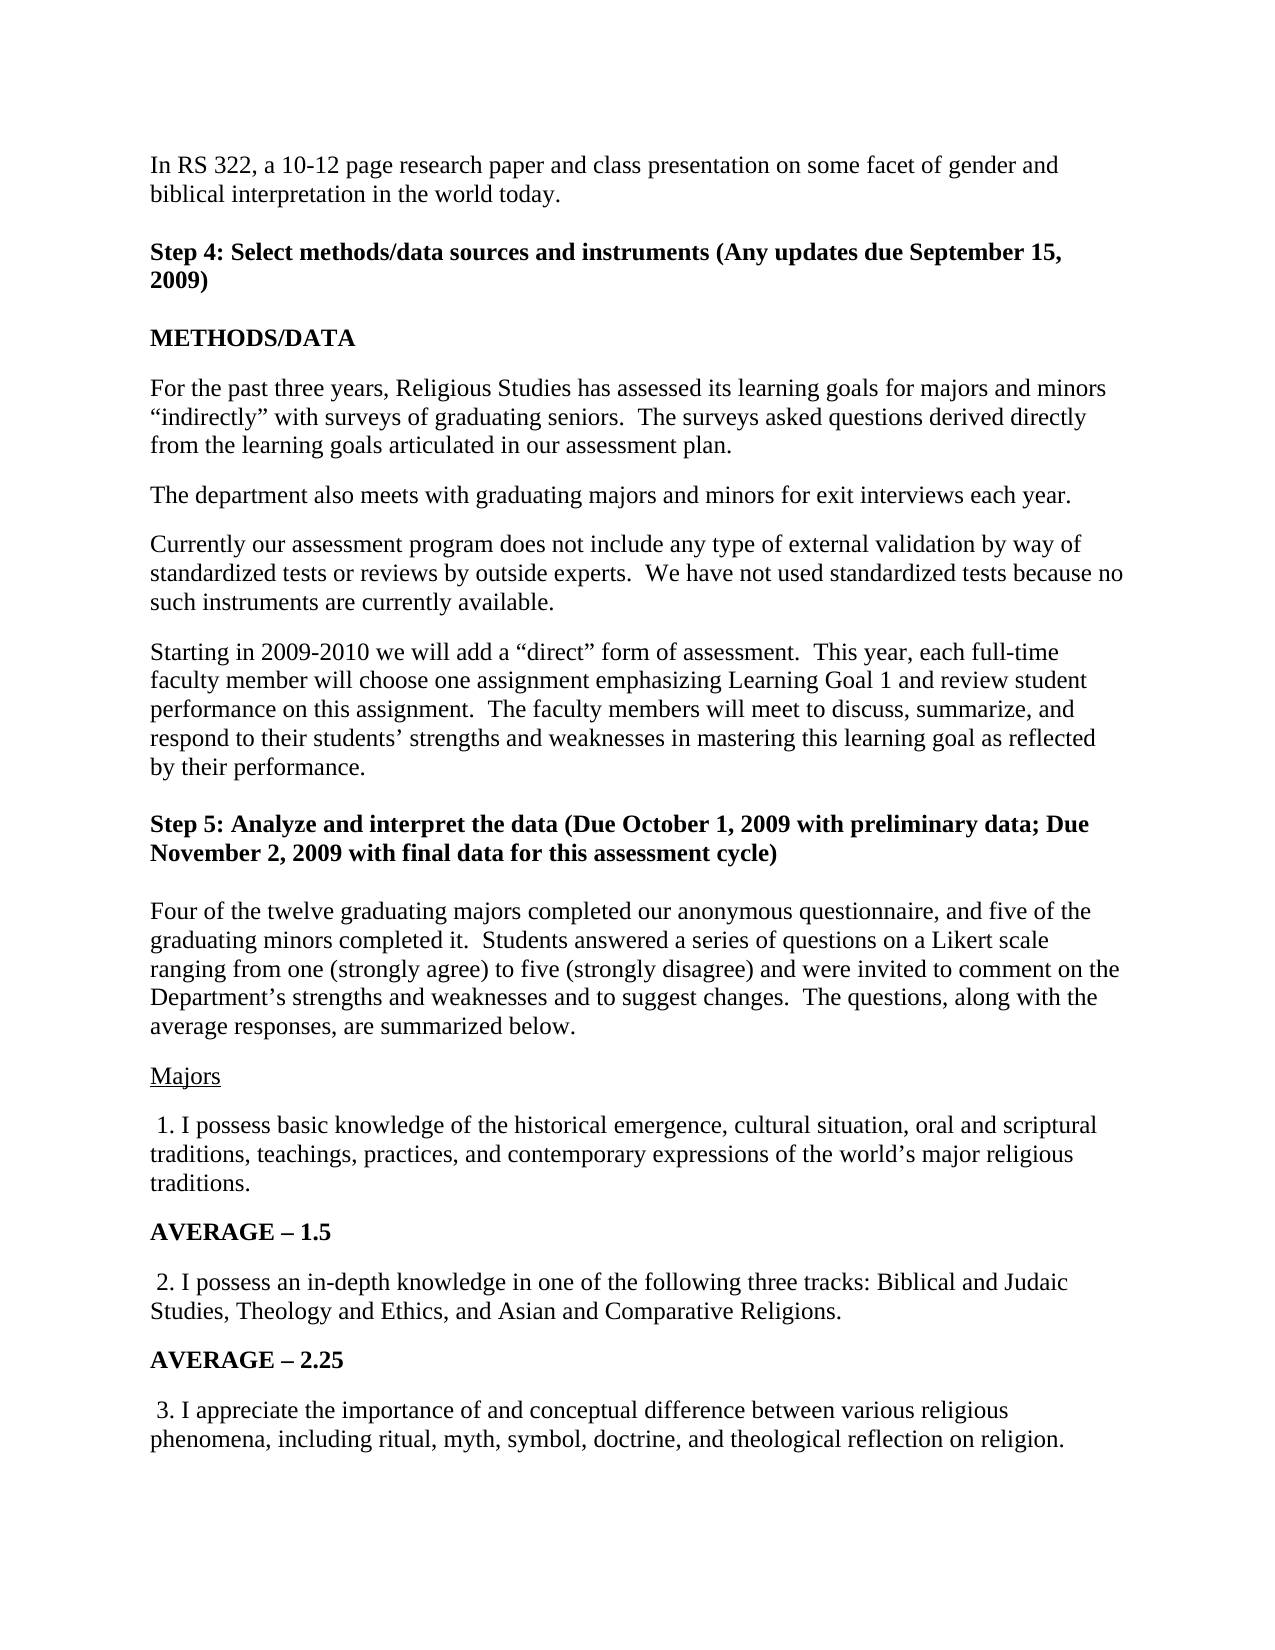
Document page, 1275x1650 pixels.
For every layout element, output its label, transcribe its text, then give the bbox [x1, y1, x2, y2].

text AVERAGE – 1.5 [150, 1217, 1125, 1246]
text In RS 322, a 10-12 page research paper and class presentation on some facet of gender and biblical interpretation in the world today. [150, 150, 1125, 207]
text Four of the twelve graduating majors completed our anonymous questionnaire, and five of the graduating minors completed it. Students answered a series of questions on a Likert scale ranging from one (strongly agree) to five (strongly disagree) and were invited to comment on the Department’s strengths and weaknesses and to suggest changes. The questions, along with the average responses, are summarized below. [150, 896, 1125, 1040]
text The department also meets with graduating majors and minors for exit interviews each year. [150, 480, 1125, 509]
text METHODS/DATA [150, 323, 1125, 352]
text Currently our assessment program does not include any type of external validation by way of standardized tests or reviews by outside experts. We have not used standardized tests because no such instruments are currently available. [150, 529, 1125, 616]
text 2. I possess an in-depth knowledge in one of the following three tracks: Biblical and Judaic Studies, Theology and Ethics, and Asian and Comparative Religions. [150, 1267, 1125, 1324]
text Step 4: Select methods/data sources and instruments (Any updates due September 15, 2009) [150, 237, 1125, 294]
text Starting in 2009-2010 we will add a “direct” form of assessment. This year, each full-time faculty member will choose one assignment emphasizing Learning Goal 1 and review student performance on this assignment. The faculty members will meet to discuss, summarize, and respond to their students’ strengths and weaknesses in mastering this learning goal as reflected by their performance. [150, 637, 1125, 780]
text 1. I possess basic knowledge of the historical emergence, cultural situation, oral and scriptural traditions, teachings, practices, and contemporary expressions of the world’s major religious traditions. [150, 1110, 1125, 1197]
text Step 5: Analyze and interpret the data (Due October 1, 2009 with preliminary data; Due November 2, 2009 with final data for this assessment cycle) [150, 809, 1125, 867]
text 3. I appreciate the importance of and conceptual difference between various religious phenomena, including ritual, myth, symbol, doctrine, and theological reflection on religion. [150, 1395, 1125, 1452]
text For the past three years, Religious Studies has assessed its learning goals for majors and minors “indirectly” with surveys of graduating seniors. The surveys asked questions derived directly from the learning goals articulated in our assessment plan. [150, 373, 1125, 459]
text AVERAGE – 2.25 [150, 1345, 1125, 1374]
text Majors [150, 1061, 1125, 1089]
